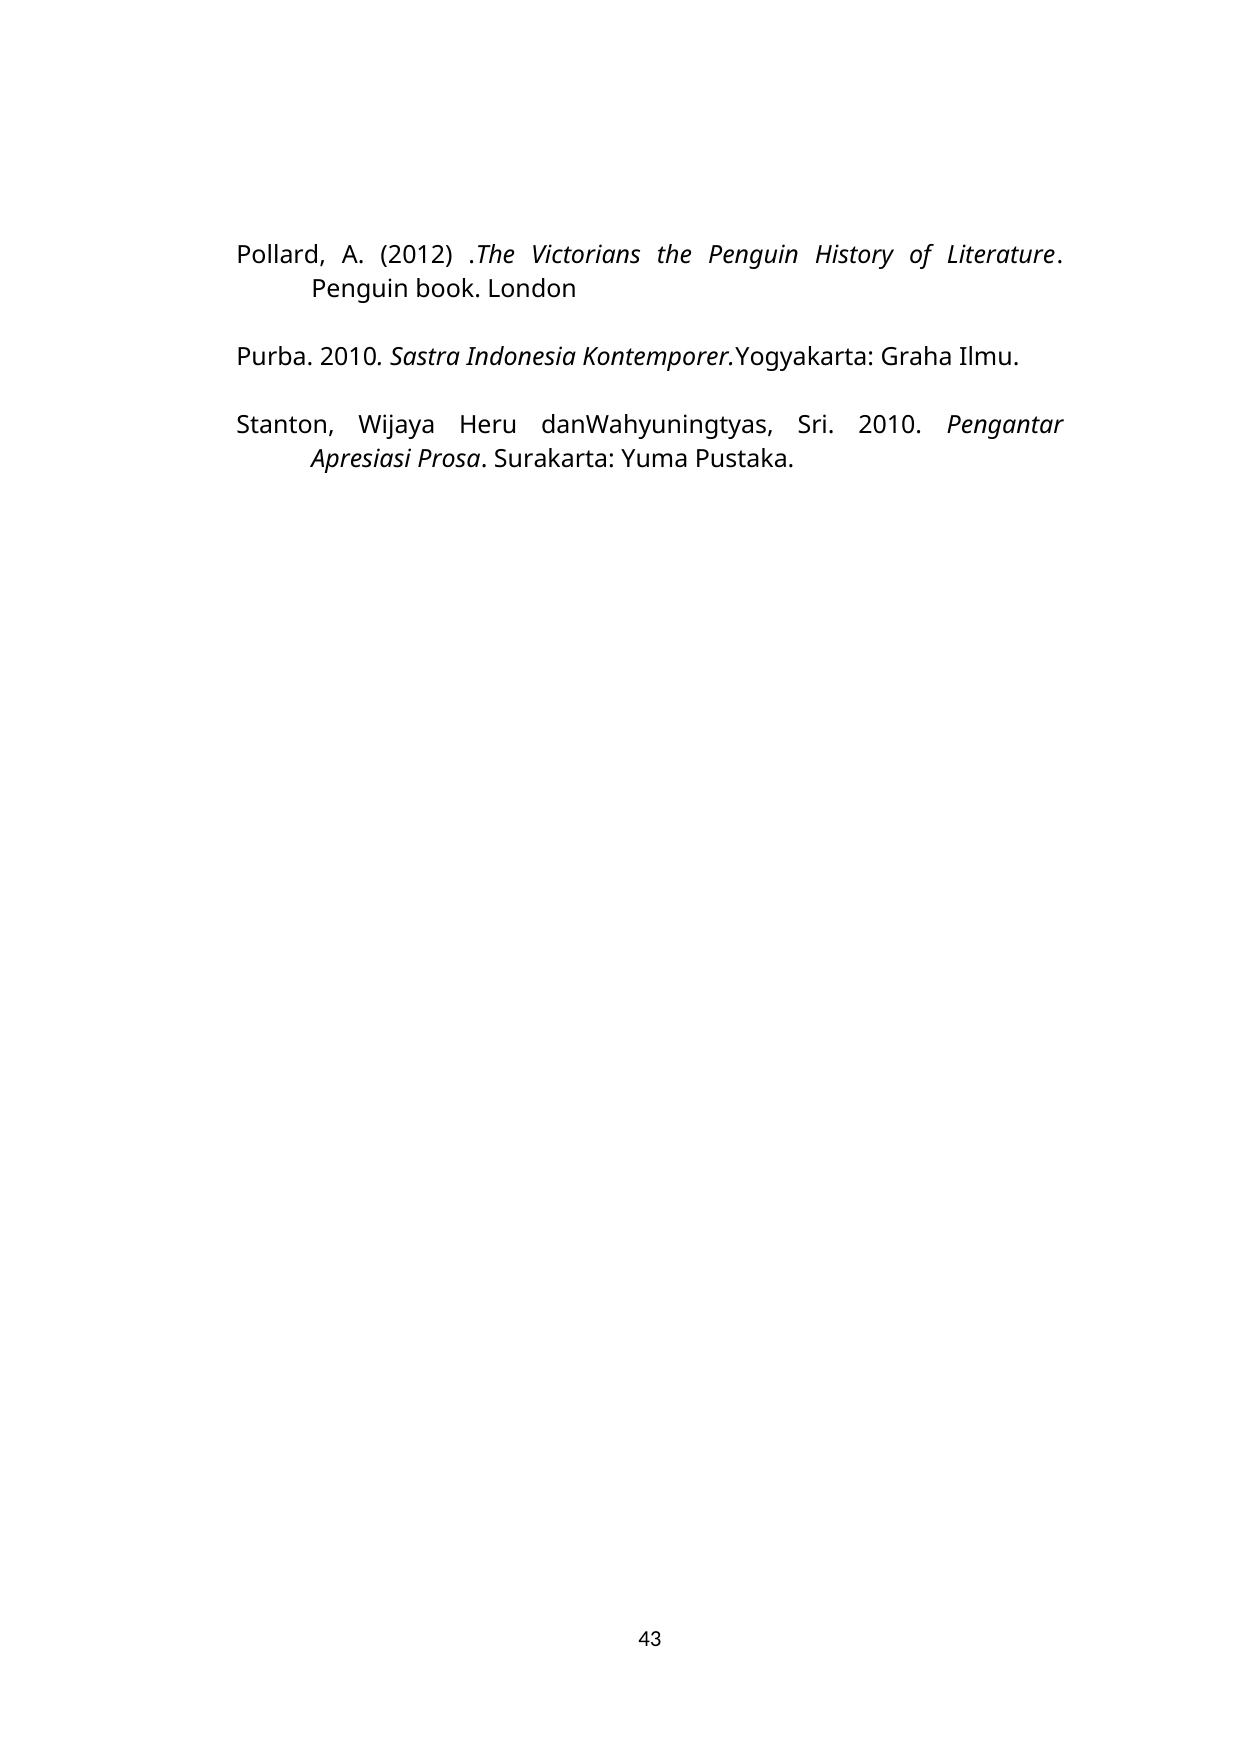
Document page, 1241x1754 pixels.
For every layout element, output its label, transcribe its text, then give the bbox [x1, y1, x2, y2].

text Stanton, Wijaya Heru danWahyuningtyas, Sri. 2010. Pengantar Apresiasi Prosa. Surakarta: Yuma Pustaka. [236, 407, 1063, 475]
text Pollard, A. (2012) .The Victorians the Penguin History of Literature. Penguin book. London [236, 236, 1063, 304]
text Purba. 2010. Sastra Indonesia Kontemporer.Yogyakarta: Graha Ilmu. [236, 338, 1063, 372]
